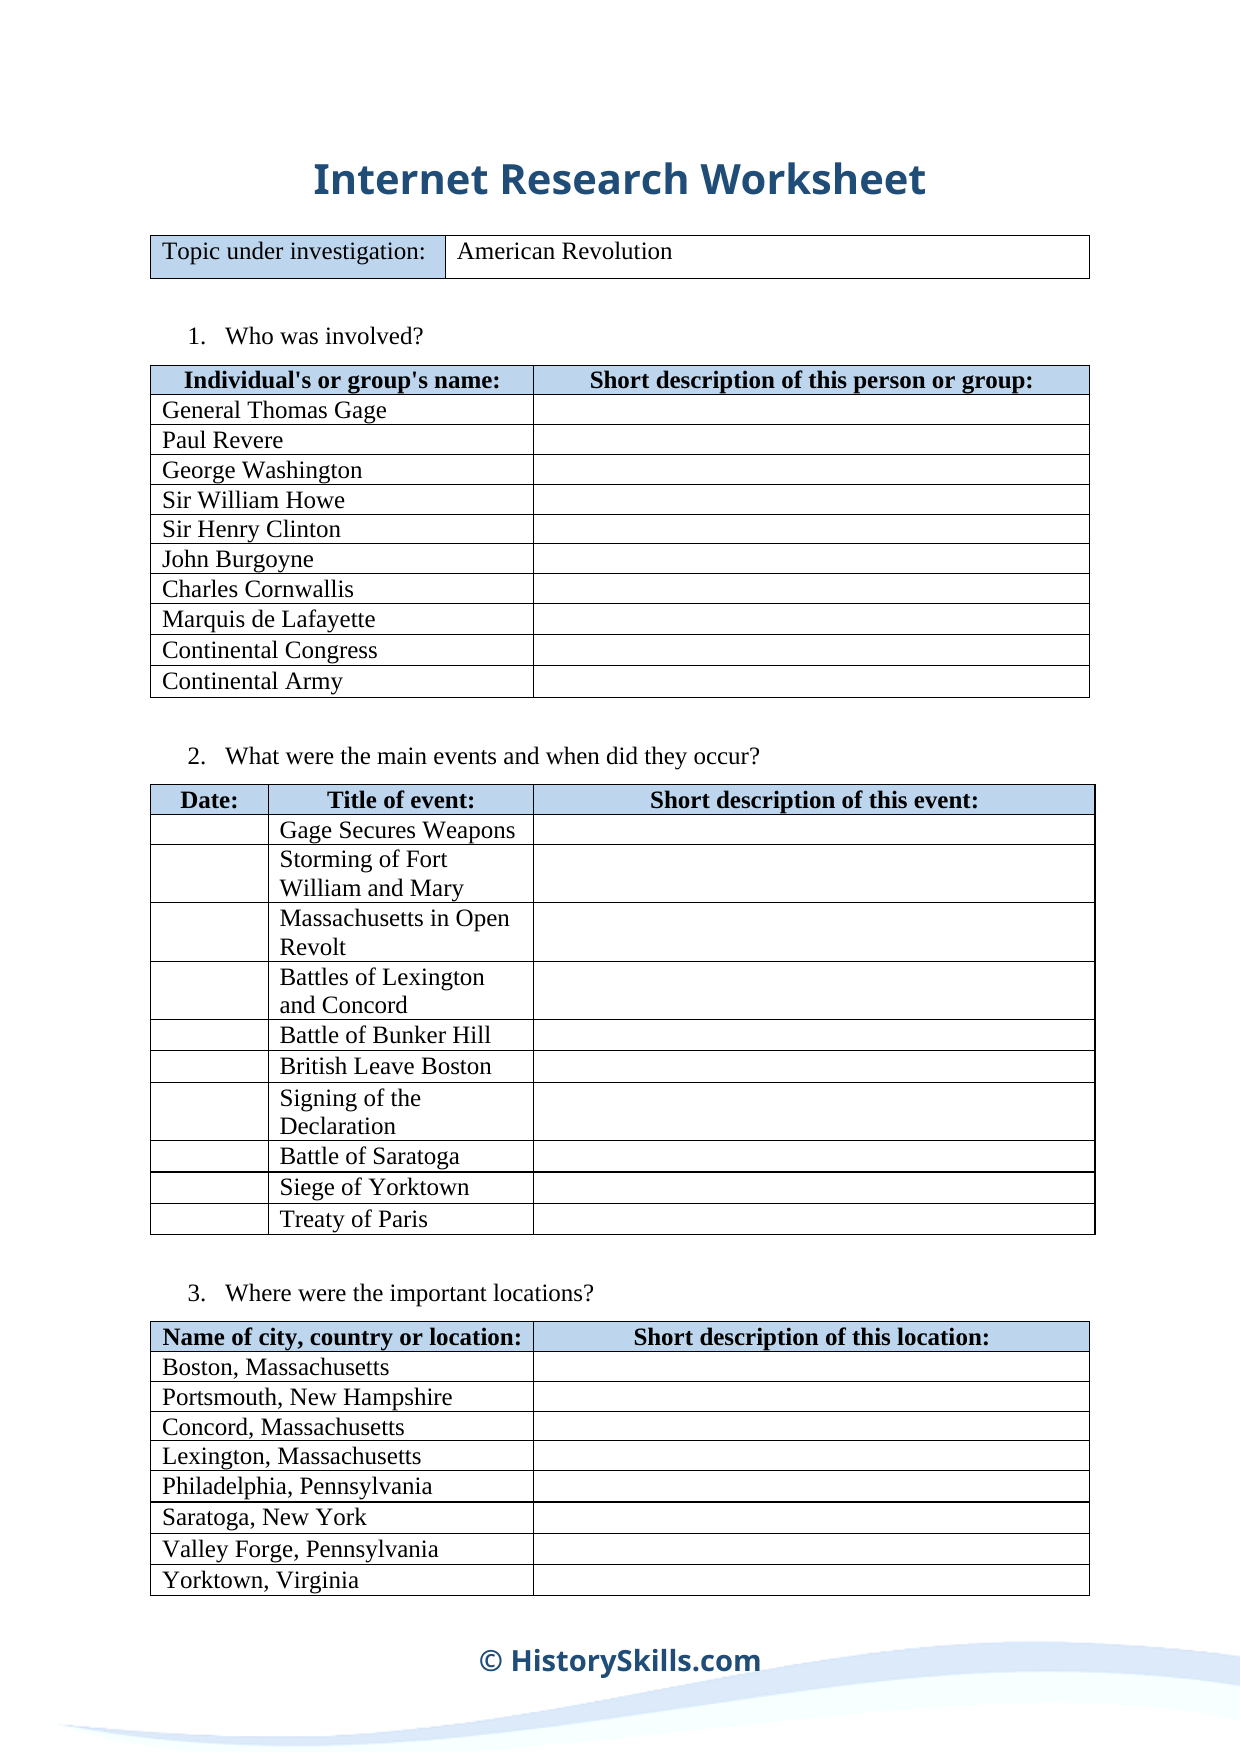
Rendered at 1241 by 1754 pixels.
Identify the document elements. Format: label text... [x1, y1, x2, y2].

table_cell Treaty of Paris [269, 1204, 533, 1234]
table_cell [534, 1051, 1094, 1082]
table_cell [534, 1083, 1094, 1140]
list Who was involved? [187, 321, 1090, 350]
table_cell [534, 1352, 1089, 1381]
table_cell [151, 1083, 268, 1140]
table_header Individual's or group's name: [151, 366, 533, 394]
table_cell [534, 962, 1094, 1019]
table_cell [534, 515, 1089, 543]
table_cell Portsmouth, New Hampshire [151, 1382, 533, 1411]
table_cell [151, 1020, 268, 1050]
table_header Short description of this person or group: [534, 366, 1089, 394]
table_cell Yorktown, Virginia [151, 1565, 533, 1595]
table_cell Storming of Fort William and Mary [269, 845, 533, 902]
table_header Name of city, country or location: [151, 1322, 533, 1351]
table_cell [534, 1382, 1089, 1411]
table_cell [151, 1204, 268, 1234]
table_cell [151, 845, 268, 902]
table_cell [534, 1534, 1089, 1564]
table_cell [534, 1565, 1089, 1595]
table_cell [534, 1441, 1089, 1470]
table_cell [534, 815, 1094, 843]
table_cell [534, 544, 1089, 573]
table_cell Battle of Bunker Hill [269, 1020, 533, 1050]
table_cell [534, 395, 1089, 424]
table_cell [534, 455, 1089, 484]
table_cell [534, 1173, 1094, 1203]
table_cell John Burgoyne [151, 544, 533, 573]
table_cell Concord, Massachusetts [151, 1412, 533, 1440]
table_cell [534, 1471, 1089, 1501]
list Where were the important locations? [187, 1278, 1090, 1307]
table_cell [151, 1173, 268, 1203]
table_cell [534, 604, 1089, 634]
table_cell Boston, Massachusetts [151, 1352, 533, 1381]
table_cell Continental Congress [151, 635, 533, 665]
table_header Short description of this location: [534, 1322, 1089, 1351]
table_header Topic under investigation: [151, 236, 445, 278]
table_cell Battles of Lexington and Concord [269, 962, 533, 1019]
table_cell Continental Army [151, 666, 533, 697]
table_cell [534, 1020, 1094, 1050]
table_cell [534, 1141, 1094, 1171]
table_cell [534, 574, 1089, 603]
table_cell Valley Forge, Pennsylvania [151, 1534, 533, 1564]
table_cell [534, 1412, 1089, 1440]
table_cell George Washington [151, 455, 533, 484]
table_cell Paul Revere [151, 425, 533, 454]
table_cell [151, 1051, 268, 1082]
table_cell Charles Cornwallis [151, 574, 533, 603]
table_cell [534, 666, 1089, 697]
table_cell [534, 635, 1089, 665]
table_cell [151, 962, 268, 1019]
table_header Title of event: [269, 785, 533, 814]
table_header American Revolution [446, 236, 1089, 278]
table_cell Lexington, Massachusetts [151, 1441, 533, 1470]
table_cell Saratoga, New York [151, 1503, 533, 1533]
table_cell Gage Secures Weapons [269, 815, 533, 843]
table_cell Siege of Yorktown [269, 1173, 533, 1203]
table_cell Sir Henry Clinton [151, 515, 533, 543]
table_cell [534, 903, 1094, 961]
table_cell Philadelphia, Pennsylvania [151, 1471, 533, 1501]
table_cell Signing of the Declaration [269, 1083, 533, 1140]
table_header Short description of this event: [534, 785, 1094, 814]
table_cell [534, 485, 1089, 513]
table_cell [534, 845, 1094, 902]
table_cell [151, 1141, 268, 1171]
table_cell British Leave Boston [269, 1051, 533, 1082]
table_cell [534, 1204, 1094, 1234]
table_cell [151, 903, 268, 961]
table_cell Battle of Saratoga [269, 1141, 533, 1171]
table_cell [534, 1503, 1089, 1533]
table_cell [534, 425, 1089, 454]
table_cell Massachusetts in Open Revolt [269, 903, 533, 961]
list What were the main events and when did they occur? [187, 741, 1090, 769]
table_cell Marquis de Lafayette [151, 604, 533, 634]
table_header Date: [151, 785, 268, 814]
text Internet Research Worksheet [150, 150, 1090, 207]
table_cell General Thomas Gage [151, 395, 533, 424]
table_cell Sir William Howe [151, 485, 533, 513]
table_cell [151, 815, 268, 843]
